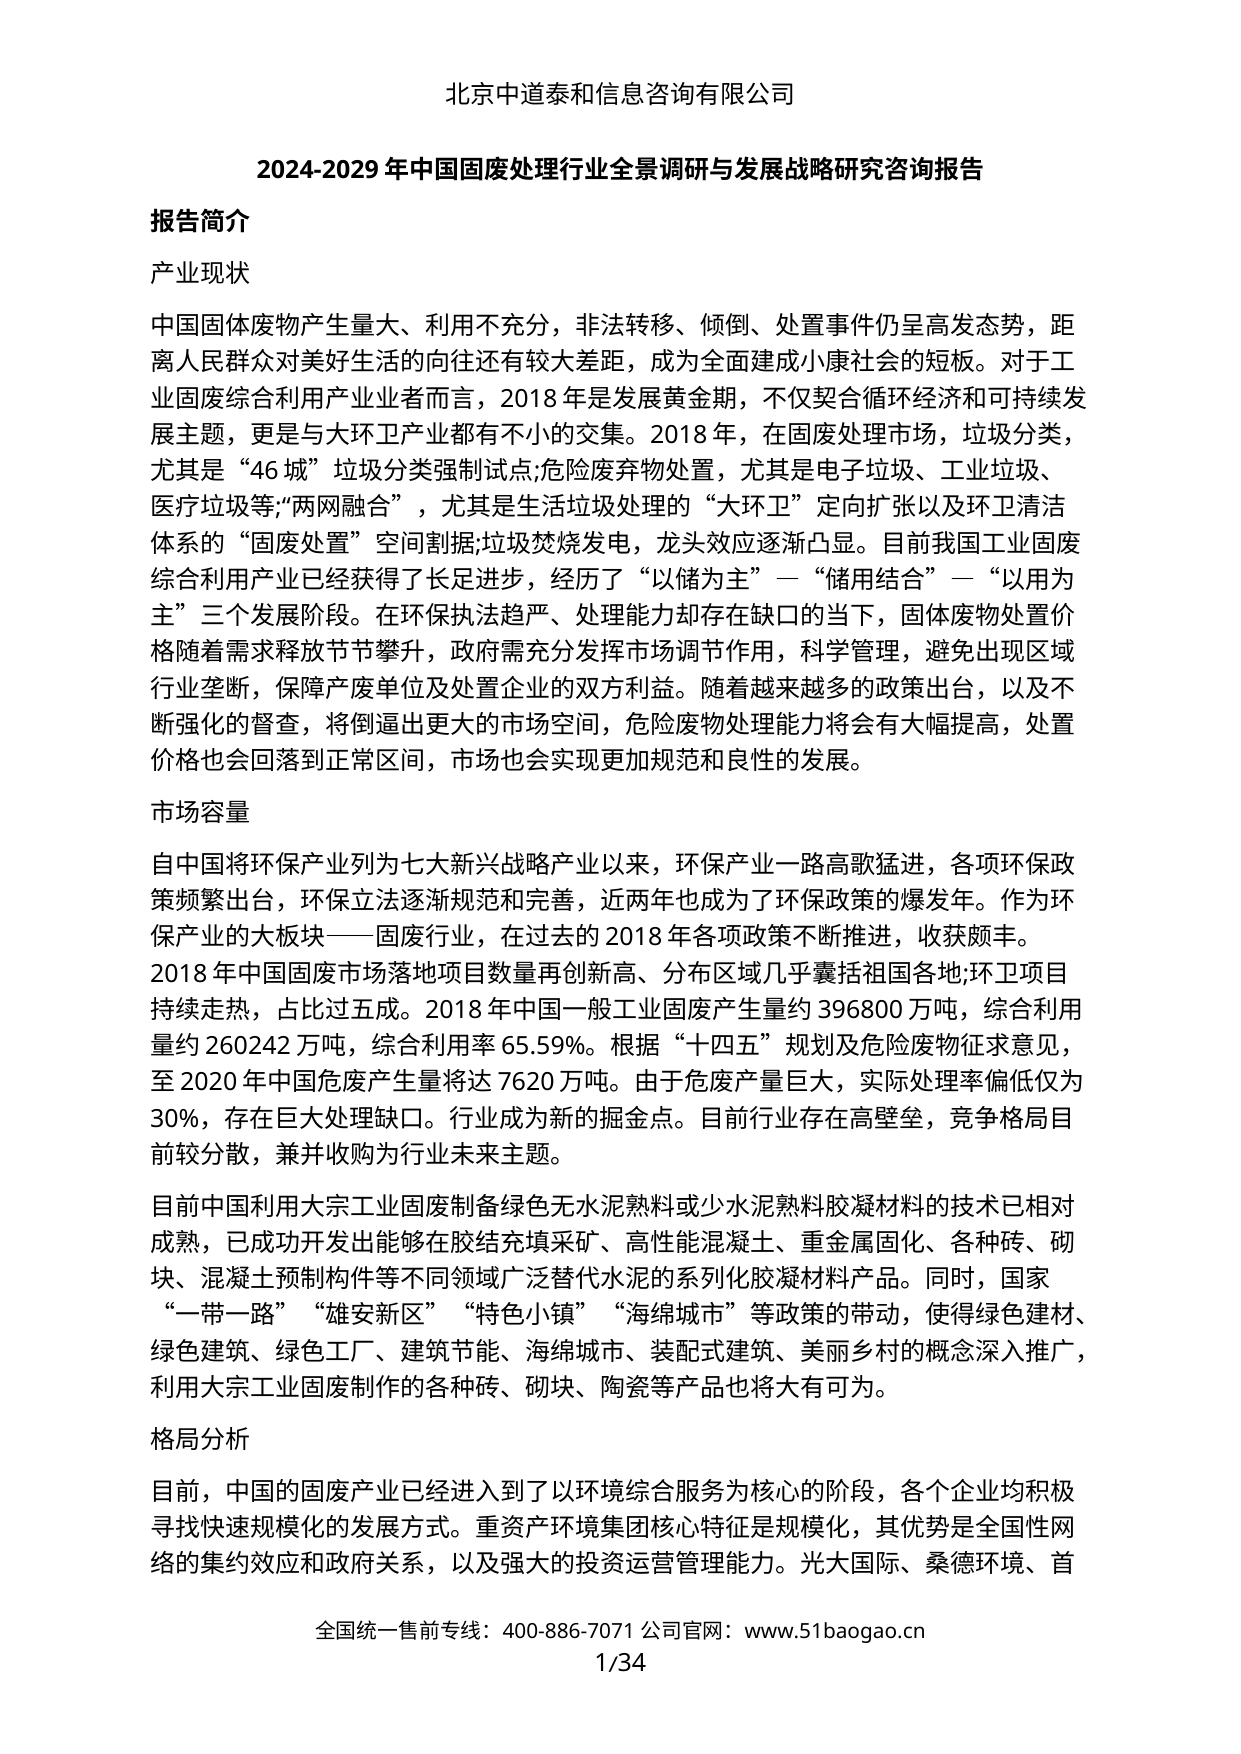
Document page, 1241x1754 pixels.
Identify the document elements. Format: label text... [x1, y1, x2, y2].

text 产业现状 [150, 254, 1090, 290]
text 2024-2029年中国固废处理行业全景调研与发展战略研究咨询报告 [150, 150, 1090, 186]
text 目前中国利用大宗工业固废制备绿色无水泥熟料或少水泥熟料胶凝材料的技术已相对成熟，已成功开发出能够在胶结充填采矿、高性能混凝土、重金属固化、各种砖、砌块、混凝土预制构件等不同领域广泛替代水泥的系列化胶凝材料产品。同时，国家“一带一路”“雄安新区”“特色小镇”“海绵城市”等政策的带动，使得绿色建材、绿色建筑、绿色工厂、建筑节能、海绵城市、装配式建筑、美丽乡村的概念深入推广，利用大宗工业固废制作的各种砖、砌块、陶瓷等产品也将大有可为。 [150, 1186, 1090, 1404]
text 市场容量 [150, 792, 1090, 829]
text 自中国将环保产业列为七大新兴战略产业以来，环保产业一路高歌猛进，各项环保政策频繁出台，环保立法逐渐规范和完善，近两年也成为了环保政策的爆发年。作为环保产业的大板块——固废行业，在过去的2018年各项政策不断推进，收获颇丰。2018年中国固废市场落地项目数量再创新高、分布区域几乎囊括祖国各地;环卫项目持续走热，占比过五成。2018年中国一般工业固废产生量约396800万吨，综合利用量约260242万吨，综合利用率65.59%。根据“十四五”规划及危险废物征求意见，至2020年中国危废产生量将达7620万吨。由于危废产量巨大，实际处理率偏低仅为30%，存在巨大处理缺口。行业成为新的掘金点。目前行业存在高壁垒，竞争格局目前较分散，兼并收购为行业未来主题。 [150, 844, 1090, 1171]
text 中国固体废物产生量大、利用不充分，非法转移、倾倒、处置事件仍呈高发态势，距离人民群众对美好生活的向往还有较大差距，成为全面建成小康社会的短板。对于工业固废综合利用产业业者而言，2018年是发展黄金期，不仅契合循环经济和可持续发展主题，更是与大环卫产业都有不小的交集。2018年，在固废处理市场，垃圾分类，尤其是“46城”垃圾分类强制试点;危险废弃物处置，尤其是电子垃圾、工业垃圾、医疗垃圾等;“两网融合”，尤其是生活垃圾处理的“大环卫”定向扩张以及环卫清洁体系的“固废处置”空间割据;垃圾焚烧发电，龙头效应逐渐凸显。目前我国工业固废综合利用产业已经获得了长足进步，经历了“以储为主”—“储用结合”—“以用为主”三个发展阶段。在环保执法趋严、处理能力却存在缺口的当下，固体废物处置价格随着需求释放节节攀升，政府需充分发挥市场调节作用，科学管理，避免出现区域行业垄断，保障产废单位及处置企业的双方利益。随着越来越多的政策出台，以及不断强化的督查，将倒逼出更大的市场空间，危险废物处理能力将会有大幅提高，处置价格也会回落到正常区间，市场也会实现更加规范和良性的发展。 [150, 306, 1090, 777]
text 格局分析 [150, 1419, 1090, 1456]
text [150, 1471, 1090, 1580]
text 报告简介 [150, 202, 1090, 238]
